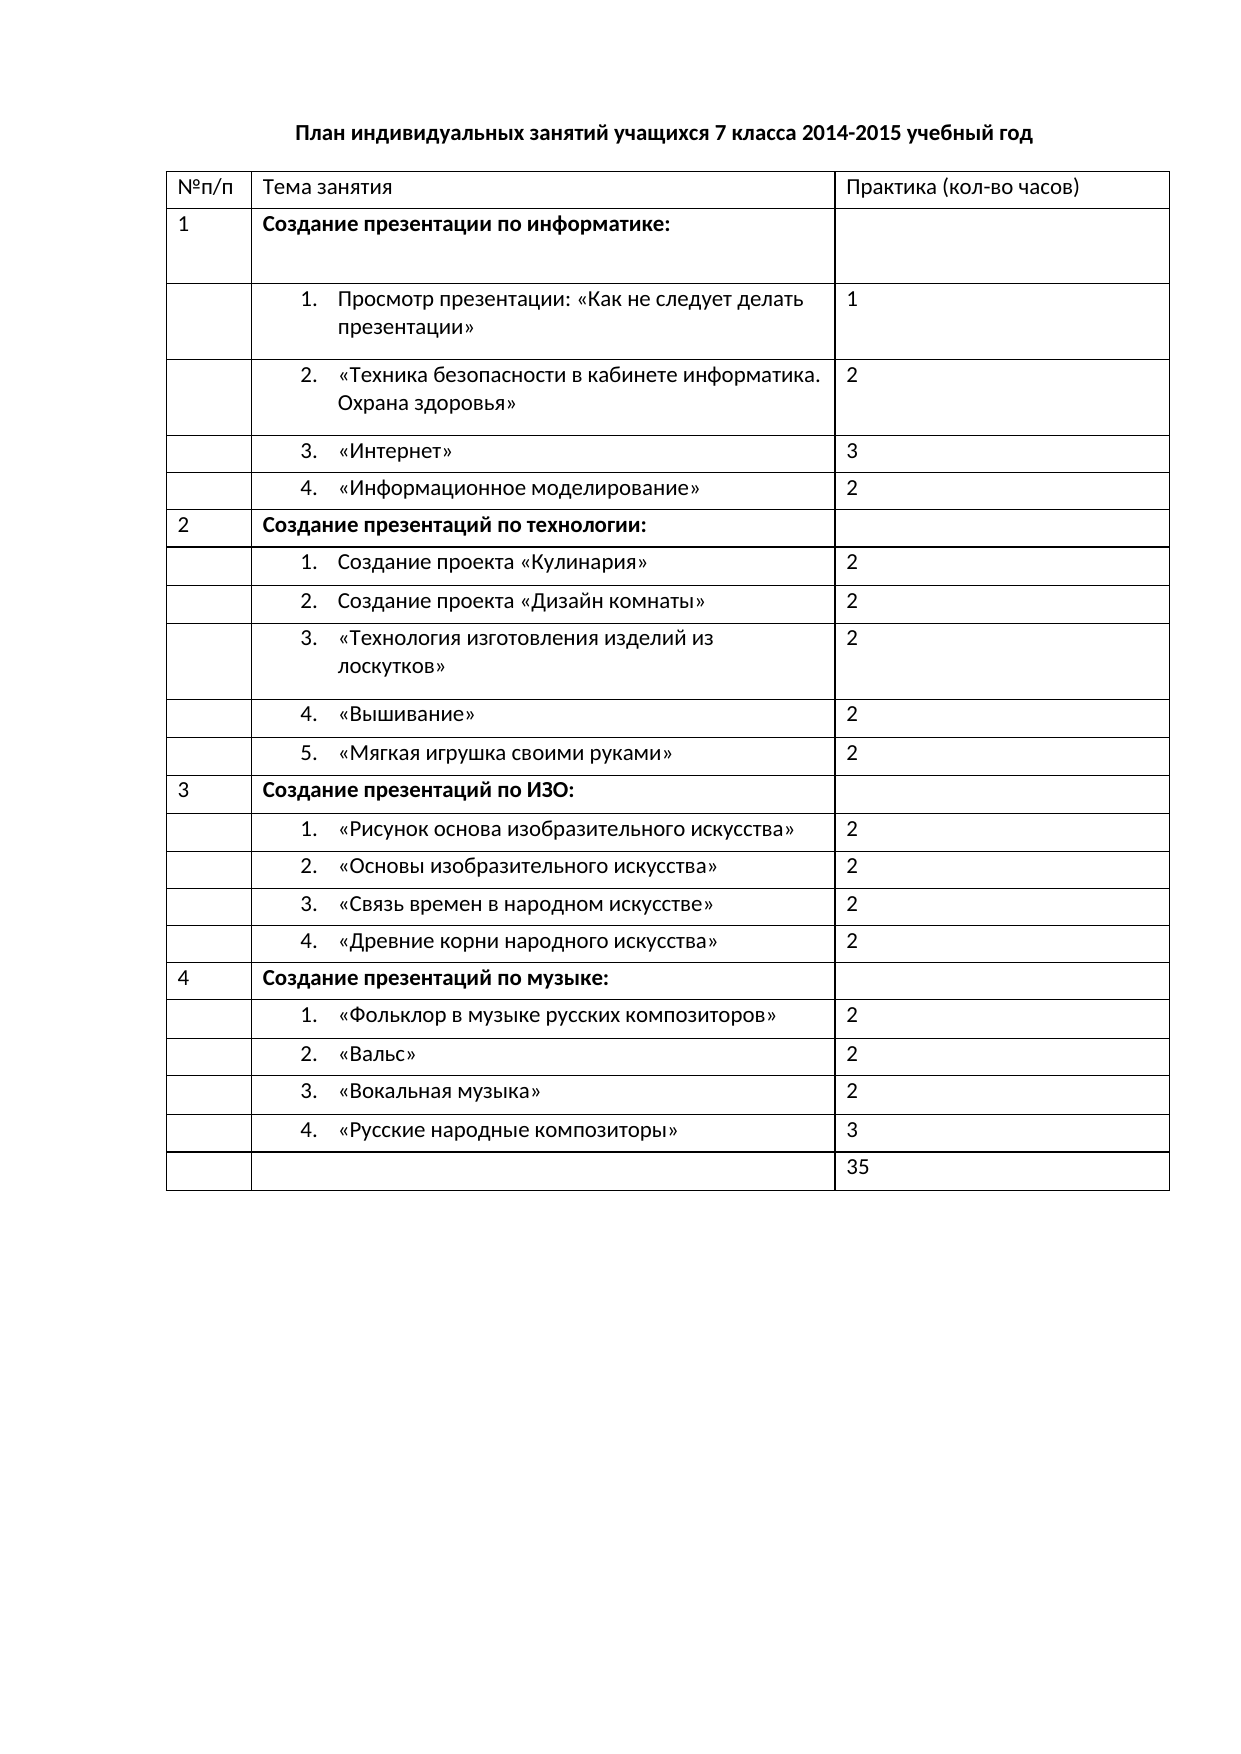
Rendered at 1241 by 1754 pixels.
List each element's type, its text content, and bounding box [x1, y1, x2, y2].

table_cell «Связь времен в народном искусстве» [252, 889, 834, 925]
table_cell [167, 1039, 251, 1075]
table_cell 2 [836, 700, 1169, 737]
table_cell Создание презентации по информатике: [252, 209, 834, 283]
table_cell [167, 436, 251, 472]
table_cell Создание презентаций по технологии: [252, 510, 834, 546]
table_cell 2 [836, 586, 1169, 622]
table_cell [167, 700, 251, 737]
table_cell 2 [836, 852, 1169, 888]
table_cell 4 [167, 963, 251, 999]
table_cell 2 [836, 814, 1169, 851]
table_cell «Русские народные композиторы» [252, 1115, 834, 1151]
table_cell «Фольклор в музыке русских композиторов» [252, 1000, 834, 1038]
table_cell [167, 624, 251, 698]
table_cell 2 [836, 624, 1169, 698]
table_cell Создание проекта «Дизайн комнаты» [252, 586, 834, 622]
table_cell 3 [836, 436, 1169, 472]
table_cell «Интернет» [252, 436, 834, 472]
table_cell [167, 360, 251, 435]
table_cell «Вальс» [252, 1039, 834, 1075]
table_cell 35 [836, 1153, 1169, 1190]
table_cell 1 [167, 209, 251, 283]
table_cell 2 [836, 1039, 1169, 1075]
table_cell 1 [836, 284, 1169, 359]
table_cell 2 [836, 1076, 1169, 1114]
table_cell «Основы изобразительного искусства» [252, 852, 834, 888]
table_cell [252, 1153, 834, 1190]
table_cell [167, 473, 251, 509]
table_cell «Мягкая игрушка своими руками» [252, 738, 834, 774]
table_cell 2 [167, 510, 251, 546]
table_cell [167, 814, 251, 851]
table_cell [167, 1115, 251, 1151]
table_cell [167, 1000, 251, 1038]
table_cell [167, 1076, 251, 1114]
table_cell Создание презентаций по ИЗО: [252, 776, 834, 813]
table_header Практика (кол-во часов) [836, 172, 1169, 208]
table_cell «Техника безопасности в кабинете информатика. Охрана здоровья» [252, 360, 834, 435]
table_cell [167, 926, 251, 962]
table_cell [836, 209, 1169, 283]
table_cell 2 [836, 889, 1169, 925]
table_cell 2 [836, 738, 1169, 774]
table_cell «Вышивание» [252, 700, 834, 737]
table_header №п/п [167, 172, 251, 208]
table_cell «Информационное моделирование» [252, 473, 834, 509]
table_header Тема занятия [252, 172, 834, 208]
table_cell [836, 963, 1169, 999]
table_cell [167, 1153, 251, 1190]
table_cell [167, 889, 251, 925]
table_cell 2 [836, 548, 1169, 585]
table_cell «Технология изготовления изделий из лоскутков» [252, 624, 834, 698]
table_cell [836, 510, 1169, 546]
table_cell [167, 738, 251, 774]
table_cell 2 [836, 473, 1169, 509]
table_cell 2 [836, 360, 1169, 435]
table_cell [167, 586, 251, 622]
table_cell [167, 852, 251, 888]
table_cell [167, 548, 251, 585]
table_cell Создание проекта «Кулинария» [252, 548, 834, 585]
table_cell 3 [836, 1115, 1169, 1151]
table_cell «Древние корни народного искусства» [252, 926, 834, 962]
table_cell Просмотр презентации: «Как не следует делать презентации» [252, 284, 834, 359]
table_cell [167, 284, 251, 359]
table_cell 2 [836, 926, 1169, 962]
table_cell 2 [836, 1000, 1169, 1038]
table_cell «Рисунок основа изобразительного искусства» [252, 814, 834, 851]
table_cell «Вокальная музыка» [252, 1076, 834, 1114]
table_cell 3 [167, 776, 251, 813]
table_cell [836, 776, 1169, 813]
text План индивидуальных занятий учащихся 7 класса 2014-2015 учебный год [177, 118, 1152, 146]
table_cell Создание презентаций по музыке: [252, 963, 834, 999]
